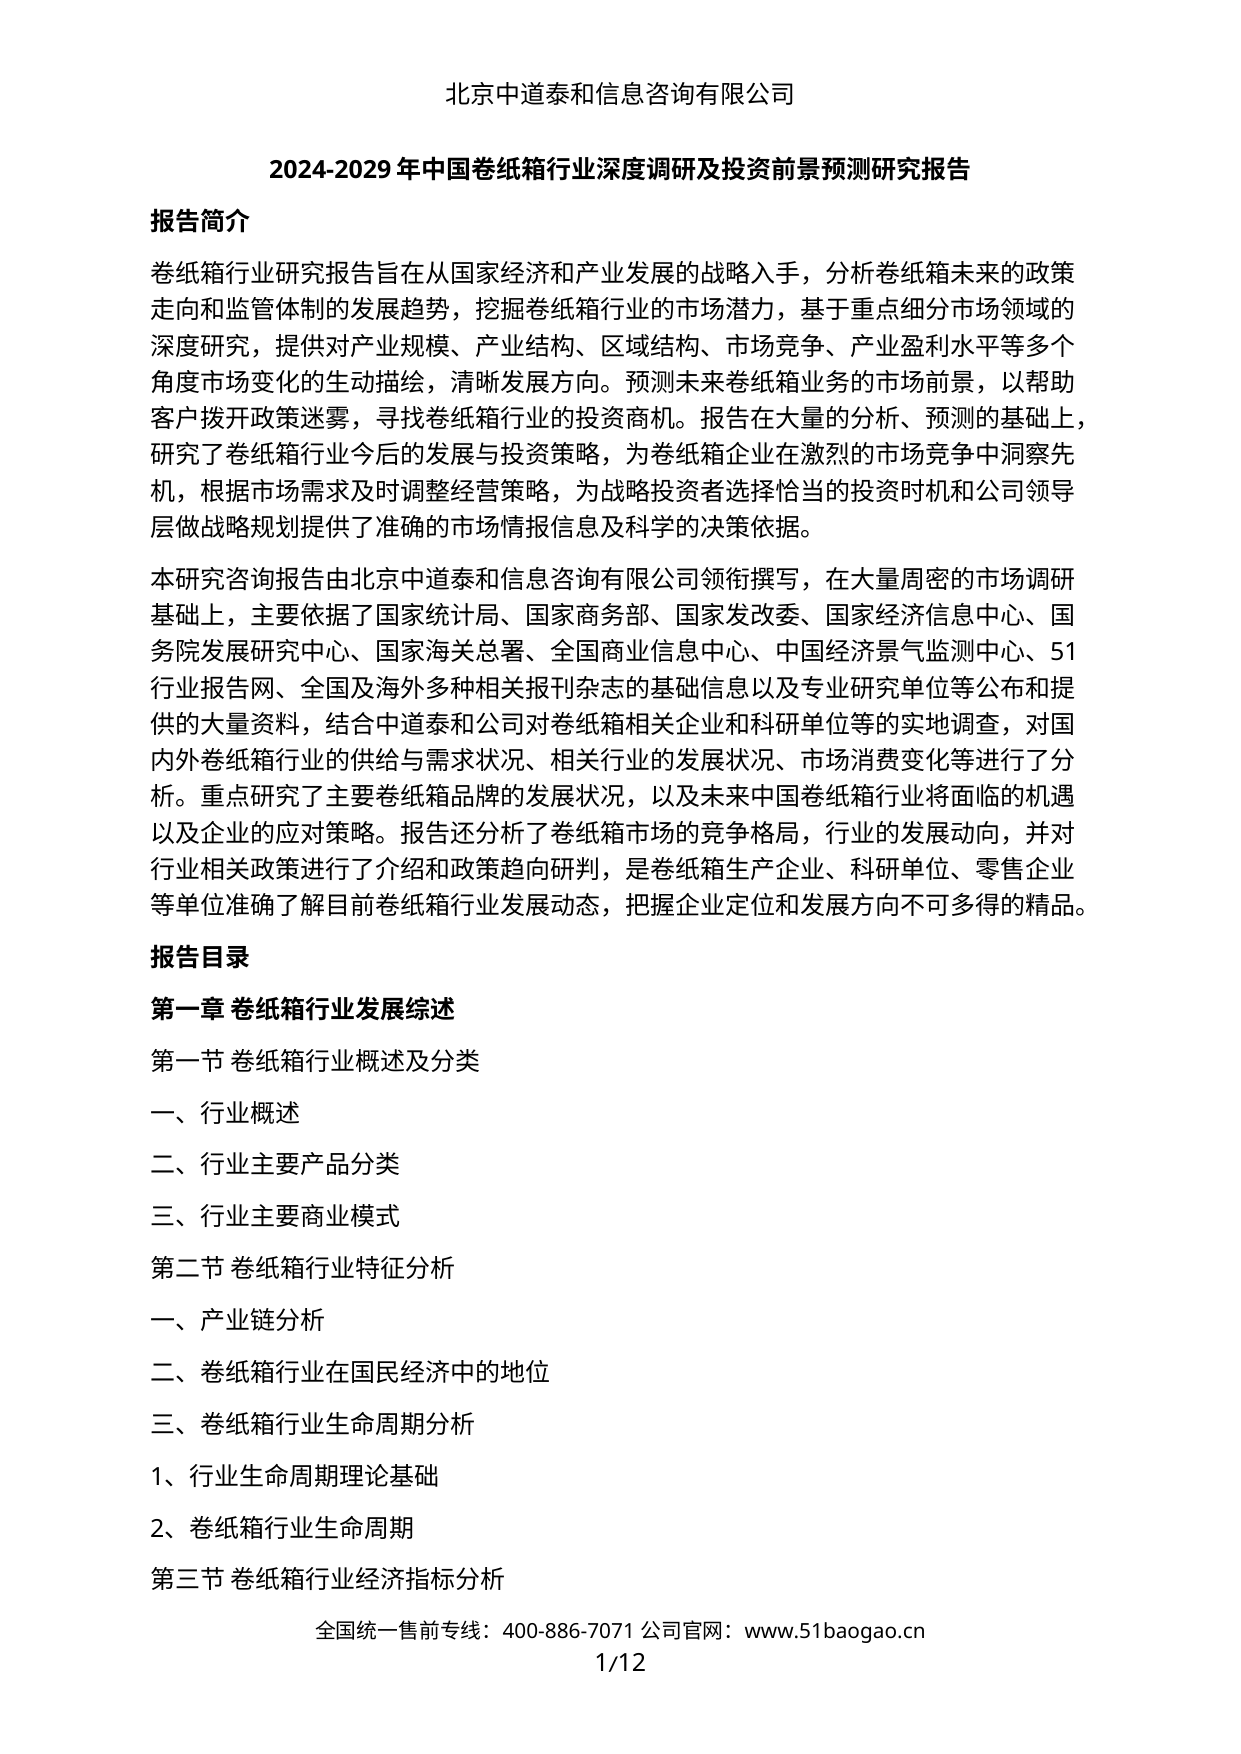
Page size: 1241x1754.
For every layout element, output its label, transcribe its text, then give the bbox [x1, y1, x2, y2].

text 第三节 卷纸箱行业经济指标分析 [150, 1560, 1090, 1596]
text 二、卷纸箱行业在国民经济中的地位 [150, 1352, 1090, 1389]
text 报告简介 [150, 202, 1090, 238]
text 第一节 卷纸箱行业概述及分类 [150, 1041, 1090, 1077]
text 本研究咨询报告由北京中道泰和信息咨询有限公司领衔撰写，在大量周密的市场调研基础上，主要依据了国家统计局、国家商务部、国家发改委、国家经济信息中心、国务院发展研究中心、国家海关总署、全国商业信息中心、中国经济景气监测中心、51行业报告网、全国及海外多种相关报刊杂志的基础信息以及专业研究单位等公布和提供的大量资料，结合中道泰和公司对卷纸箱相关企业和科研单位等的实地调查，对国内外卷纸箱行业的供给与需求状况、相关行业的发展状况、市场消费变化等进行了分析。重点研究了主要卷纸箱品牌的发展状况，以及未来中国卷纸箱行业将面临的机遇以及企业的应对策略。报告还分析了卷纸箱市场的竞争格局，行业的发展动向，并对行业相关政策进行了介绍和政策趋向研判，是卷纸箱生产企业、科研单位、零售企业等单位准确了解目前卷纸箱行业发展动态，把握企业定位和发展方向不可多得的精品。 [150, 559, 1090, 922]
text 一、产业链分析 [150, 1301, 1090, 1337]
text 2、卷纸箱行业生命周期 [150, 1508, 1090, 1544]
text 三、卷纸箱行业生命周期分析 [150, 1404, 1090, 1441]
text 2024-2029年中国卷纸箱行业深度调研及投资前景预测研究报告 [150, 150, 1090, 186]
text 报告目录 [150, 937, 1090, 974]
text 卷纸箱行业研究报告旨在从国家经济和产业发展的战略入手，分析卷纸箱未来的政策走向和监管体制的发展趋势，挖掘卷纸箱行业的市场潜力，基于重点细分市场领域的深度研究，提供对产业规模、产业结构、区域结构、市场竞争、产业盈利水平等多个角度市场变化的生动描绘，清晰发展方向。预测未来卷纸箱业务的市场前景，以帮助客户拨开政策迷雾，寻找卷纸箱行业的投资商机。报告在大量的分析、预测的基础上，研究了卷纸箱行业今后的发展与投资策略，为卷纸箱企业在激烈的市场竞争中洞察先机，根据市场需求及时调整经营策略，为战略投资者选择恰当的投资时机和公司领导层做战略规划提供了准确的市场情报信息及科学的决策依据。 [150, 254, 1090, 544]
text 二、行业主要产品分类 [150, 1145, 1090, 1181]
text 第二节 卷纸箱行业特征分析 [150, 1249, 1090, 1285]
text 一、行业概述 [150, 1093, 1090, 1129]
text 第一章 卷纸箱行业发展综述 [150, 989, 1090, 1026]
text 1、行业生命周期理论基础 [150, 1456, 1090, 1492]
text 三、行业主要商业模式 [150, 1197, 1090, 1233]
